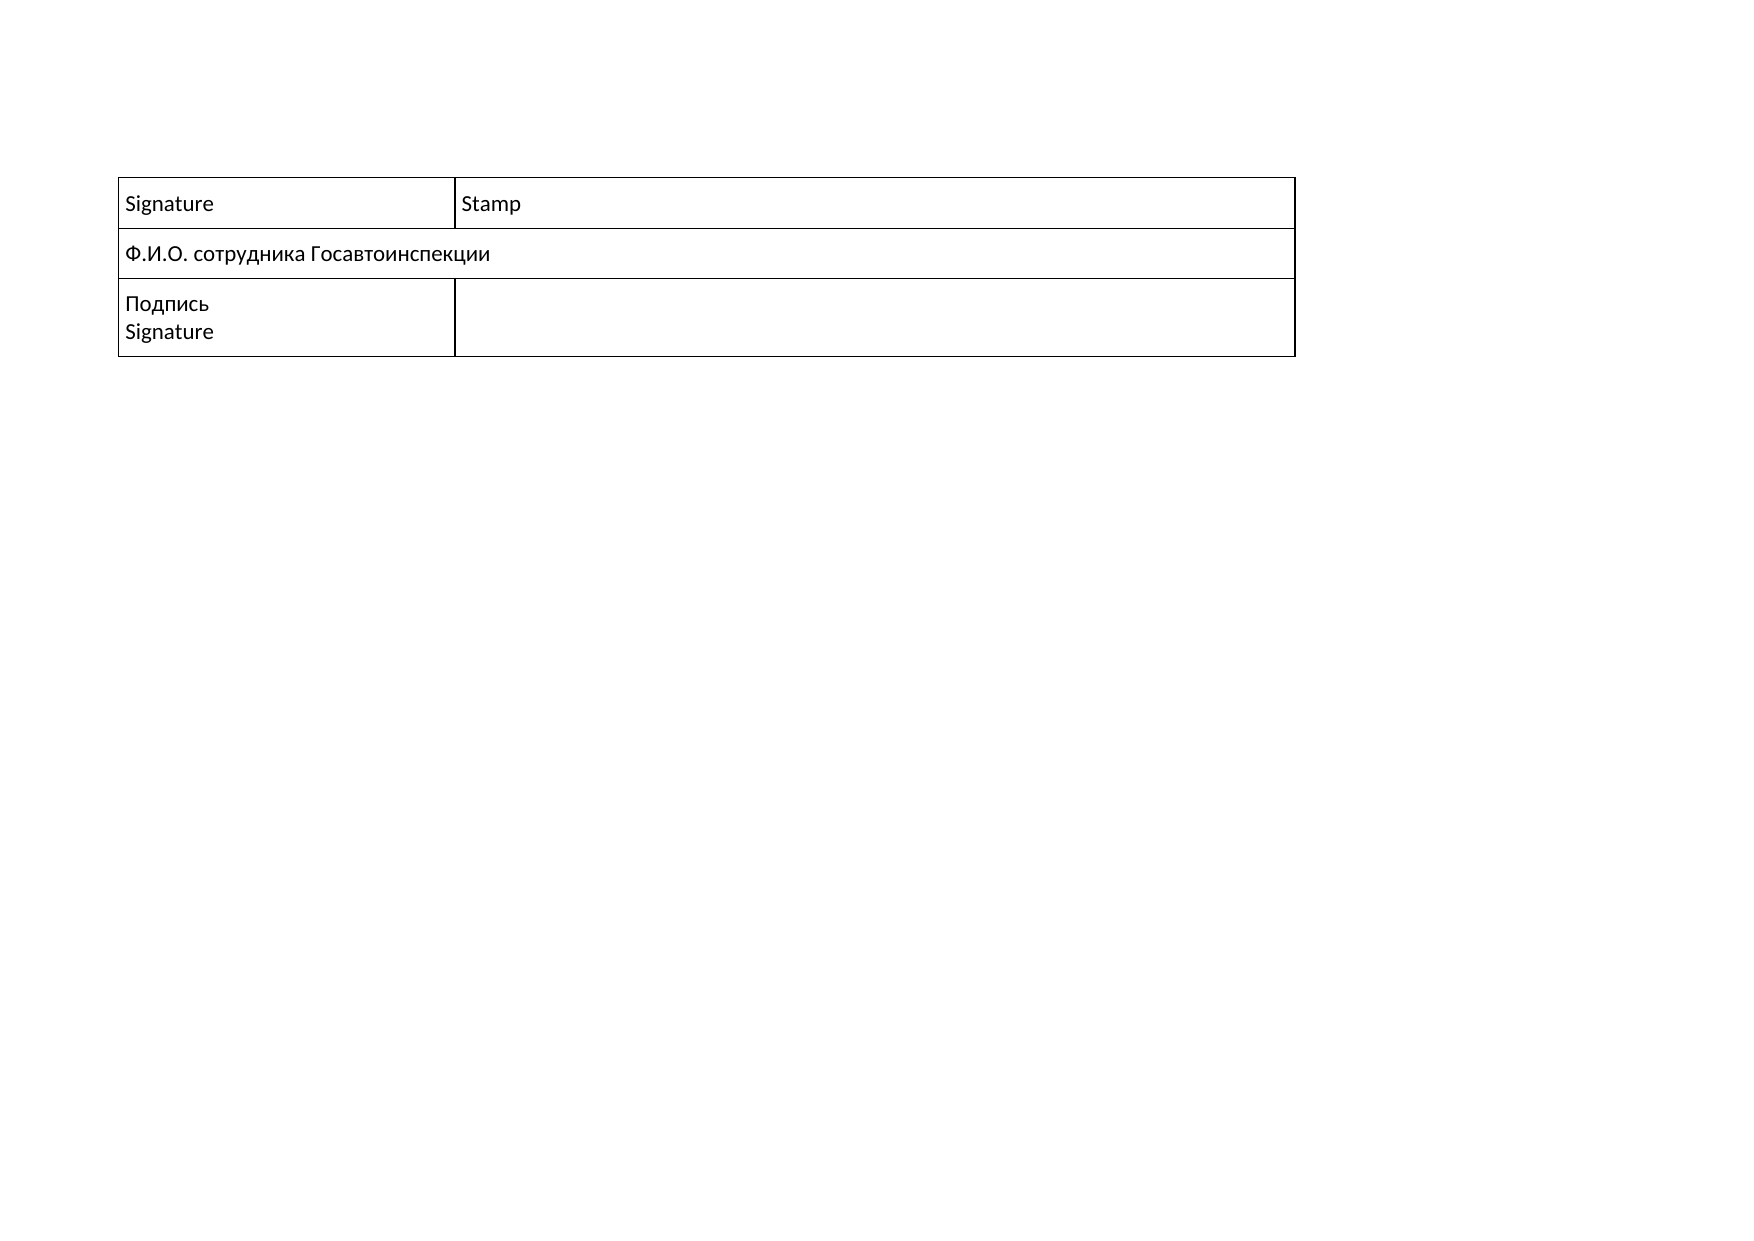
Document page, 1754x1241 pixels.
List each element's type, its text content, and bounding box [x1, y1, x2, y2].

table_cell Подпись Signature [119, 178, 454, 227]
table_cell Ф.И.О. сотрудника Госавтоинспекции [119, 229, 1294, 278]
table_cell Печать <**> Stamp [456, 178, 1294, 227]
table_cell [456, 279, 1294, 356]
table_cell Подпись Signature [119, 279, 454, 356]
